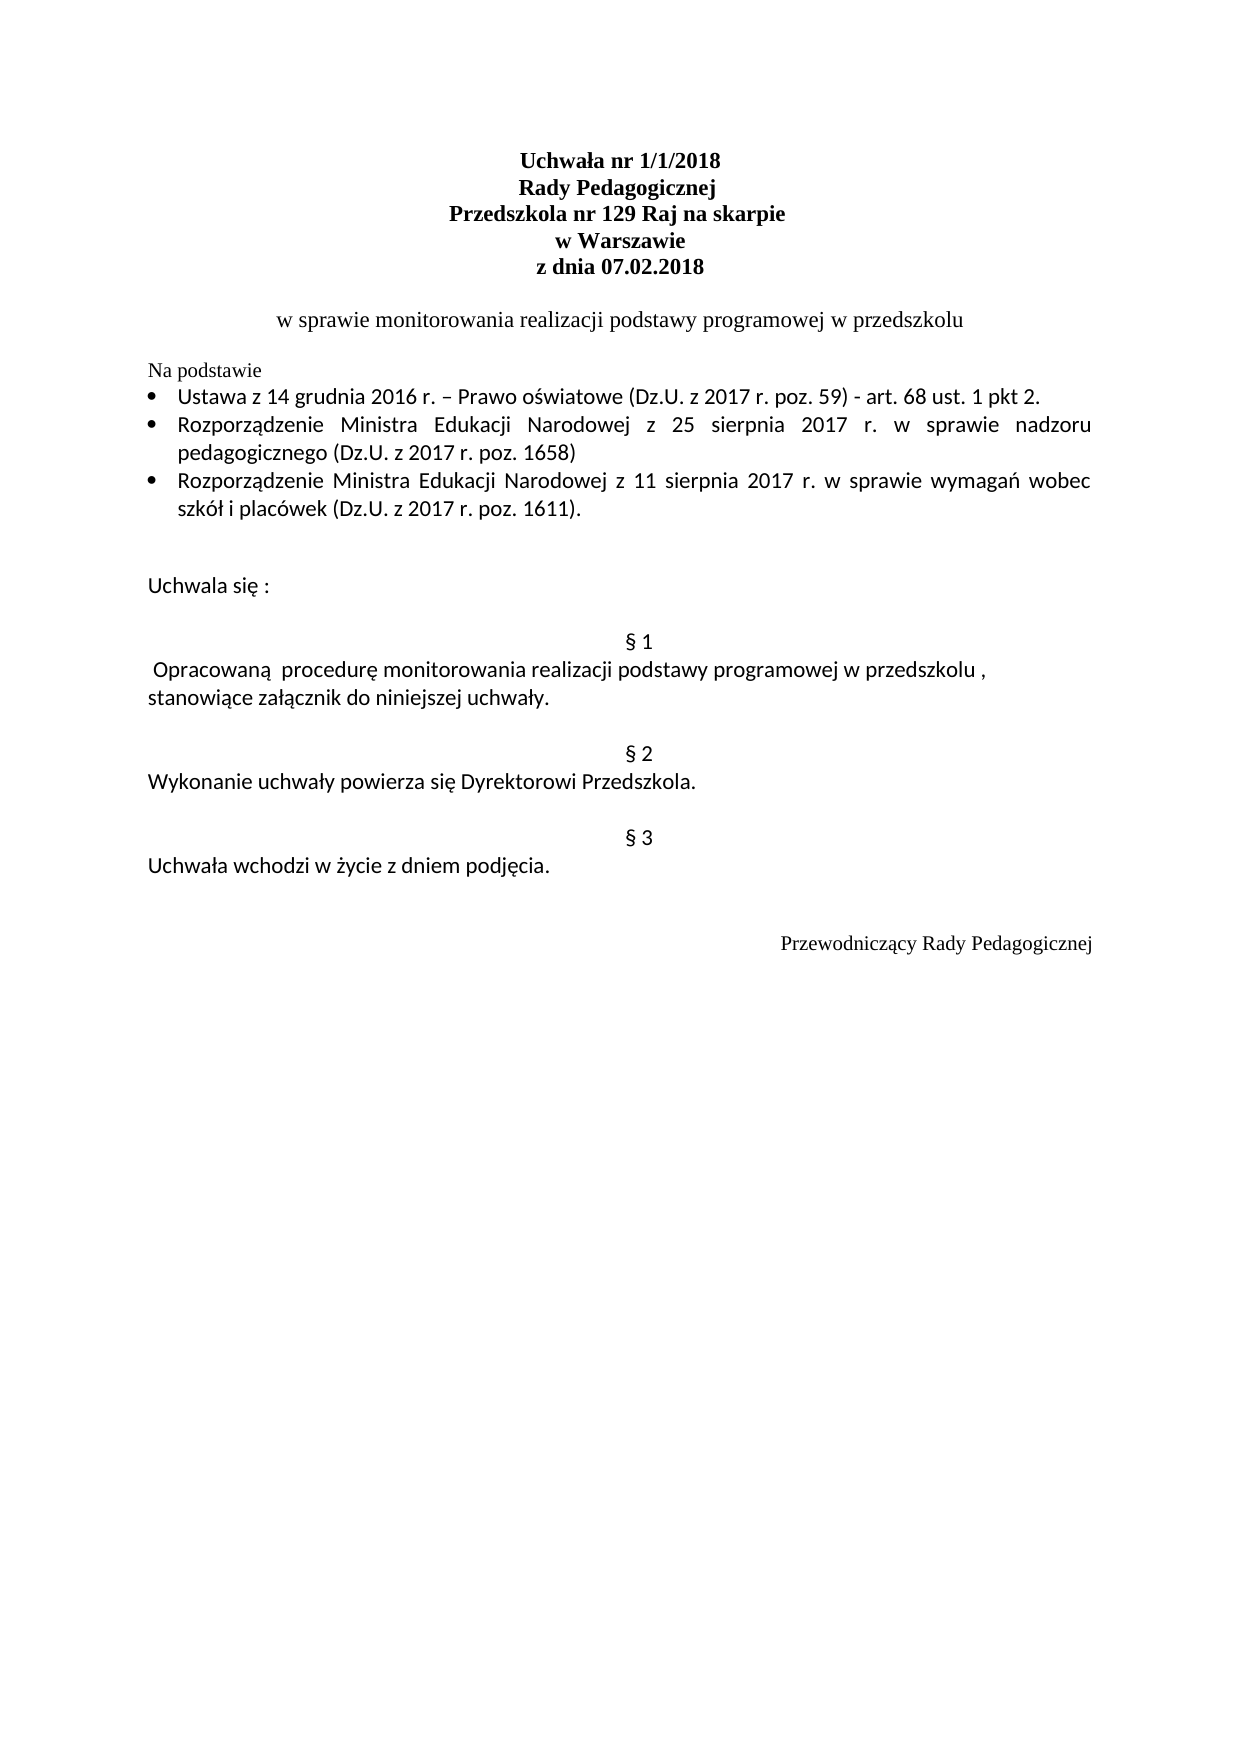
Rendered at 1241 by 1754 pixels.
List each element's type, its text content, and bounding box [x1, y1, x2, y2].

text Przewodniczący Rady Pedagogicznej [110, 931, 1093, 955]
text Uchwala się : [148, 571, 1093, 599]
text Wykonanie uchwały powierza się Dyrektorowi Przedszkola. [148, 767, 1093, 795]
text Uchwała nr 1/1/2018 Rady Pedagogicznej Przedszkola nr 129 Raj na skarpie w Warszawie [148, 148, 1093, 253]
text § 1 [185, 627, 1093, 655]
text w sprawie monitorowania realizacji podstawy programowej w przedszkolu [148, 306, 1093, 332]
text z dnia 07.02.2018 [148, 253, 1093, 279]
text § 2 [185, 739, 1093, 767]
list Ustawa z 14 grudnia 2016 r. – Prawo oświatowe (Dz.U. z 2017 r. poz. 59) - art. 68 ust. 1 pkt 2. [148, 382, 1093, 411]
list Rozporządzenie Ministra Edukacji Narodowej z 11 sierpnia 2017 r. w sprawie wymagań wobec szkół i placówek (Dz.U. z 2017 r. poz. 1611). [148, 467, 1093, 523]
text § 3 [185, 823, 1093, 851]
list Rozporządzenie Ministra Edukacji Narodowej z 25 sierpnia 2017 r. w sprawie nadzoru pedagogicznego (Dz.U. z 2017 r. poz. 1658) [148, 411, 1093, 467]
text Uchwała wchodzi w życie z dniem podjęcia. [148, 851, 1093, 879]
text Na podstawie [148, 358, 1093, 382]
text Opracowaną procedurę monitorowania realizacji podstawy programowej w przedszkolu , stanowiące załącznik do niniejszej uchwały. [148, 655, 1093, 711]
